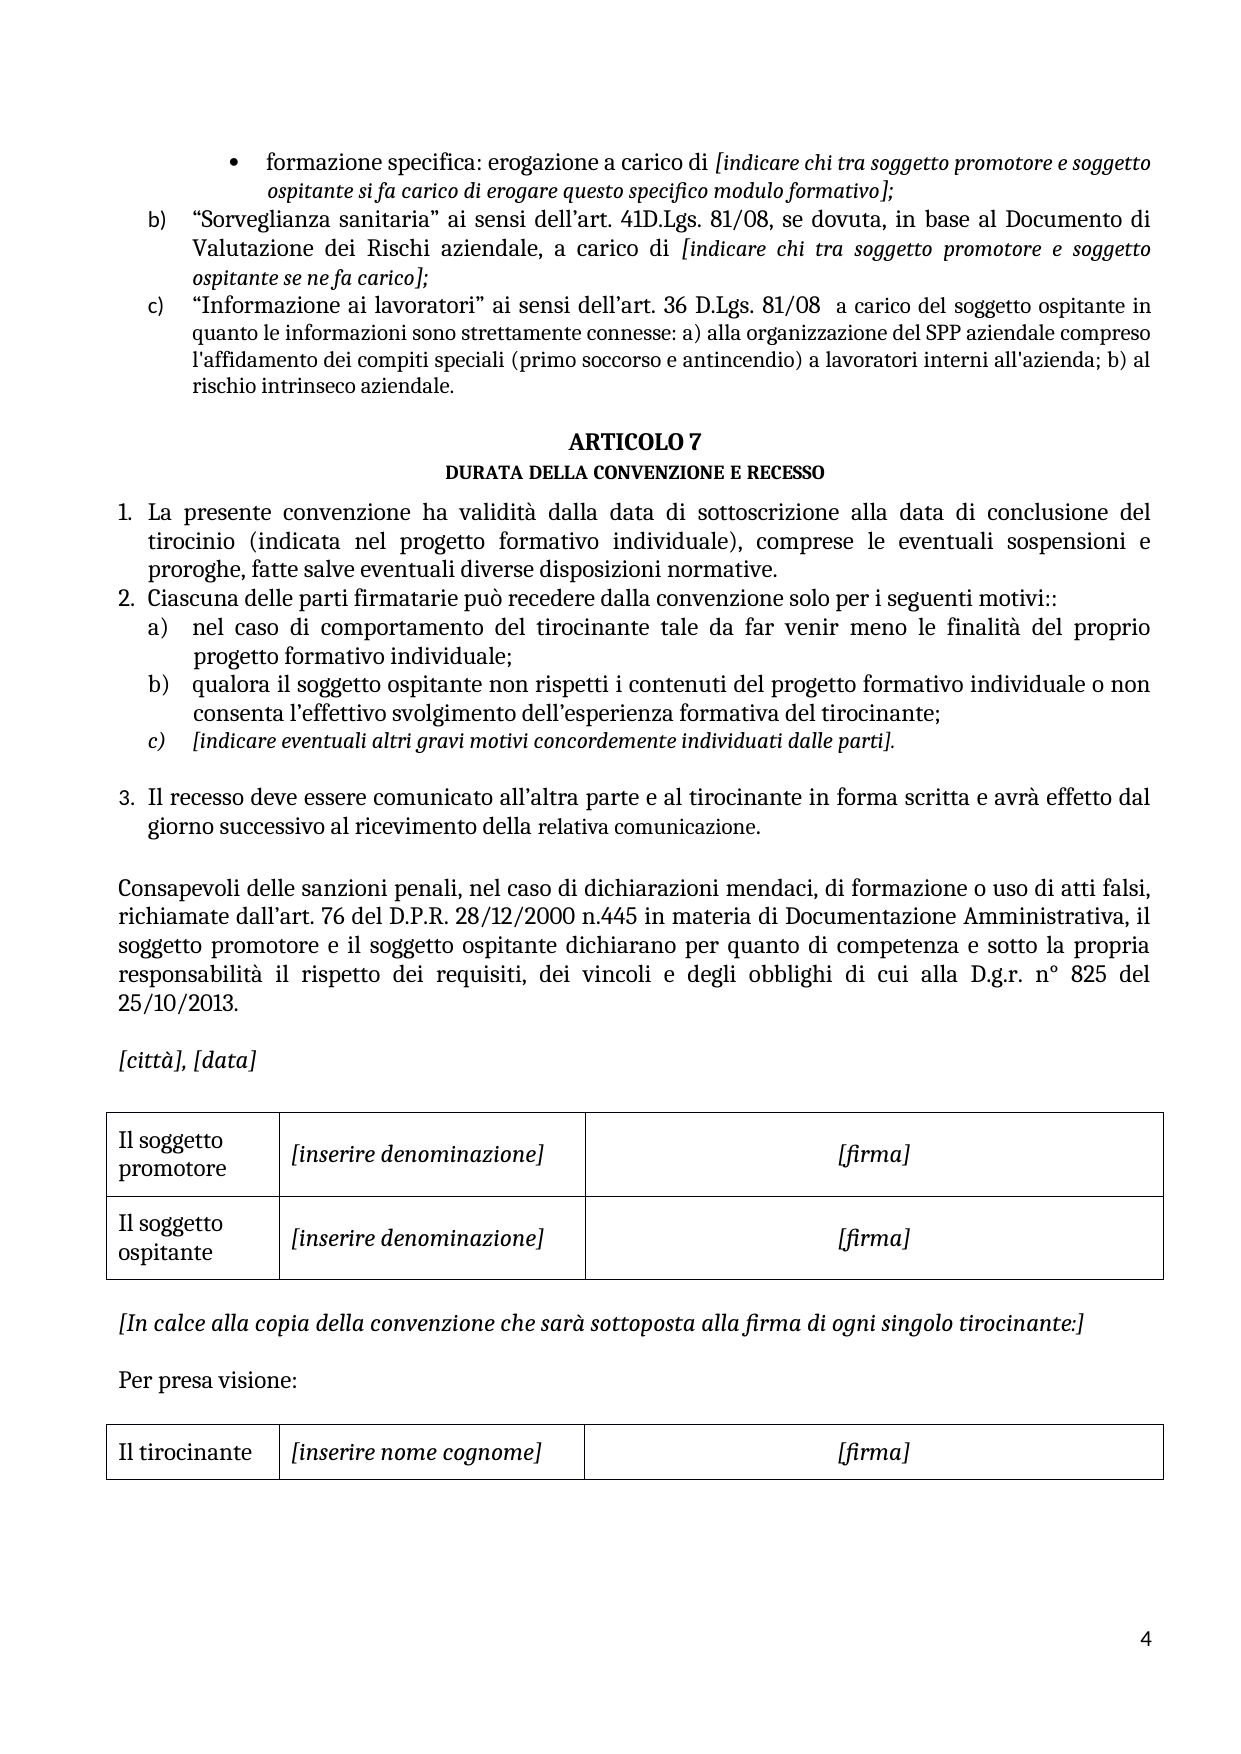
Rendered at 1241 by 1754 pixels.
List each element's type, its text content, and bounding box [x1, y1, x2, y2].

list [indicare eventuali altri gravi motivi concordemente individuati dalle parti]. [148, 728, 1152, 754]
list “Informazione ai lavoratori” ai sensi dell’art. 36 D.Lgs. 81/08 a carico del soggetto ospitante in quanto le informazioni sono strettamente connesse: a) alla organizzazione del SPP aziendale compreso l'affidamento dei compiti speciali (primo soccorso e antincendio) a lavoratori interni all'azienda; b) al rischio intrinseco aziendale. [148, 291, 1152, 399]
list formazione specifica: erogazione a carico di [indicare chi tra soggetto promotore e soggetto ospitante si fa carico di erogare questo specifico modulo formativo]; [230, 148, 1152, 205]
table_header [inserire nome cognome] [280, 1425, 584, 1479]
table_cell Il soggetto ospitante [107, 1197, 279, 1279]
list “Sorveglianza sanitaria” ai sensi dell’art. 41D.Lgs. 81/08, se dovuta, in base al Documento di Valutazione dei Rischi aziendale, a carico di [indicare chi tra soggetto promotore e soggetto ospitante se ne fa carico]; [148, 205, 1152, 291]
table_header Il soggetto promotore [107, 1113, 279, 1196]
list qualora il soggetto ospitante non rispetti i contenuti del progetto formativo individuale o non consenta l’effettivo svolgimento dell’esperienza formativa del tirocinante; [148, 670, 1152, 728]
table_header Il tirocinante [107, 1425, 279, 1479]
text Per presa visione: [118, 1366, 1152, 1395]
table_cell [inserire denominazione] [280, 1197, 585, 1279]
text durata della convenzione e recesso [118, 457, 1152, 485]
table_cell [firma] [586, 1197, 1163, 1279]
text [città], [data] [118, 1046, 1152, 1075]
table_header [firma] [586, 1113, 1163, 1196]
list La presente convenzione ha validità dalla data di sottoscrizione alla data di conclusione del tirocinio (indicata nel progetto formativo individuale), comprese le eventuali sospensioni e proroghe, fatte salve eventuali diverse disposizioni normative. [118, 498, 1152, 584]
list Ciascuna delle parti firmatarie può recedere dalla convenzione solo per i seguenti motivi:: [118, 584, 1152, 613]
table_header [inserire denominazione] [280, 1113, 585, 1196]
text ARTICOLO 7 [118, 428, 1152, 457]
table_header [firma] [585, 1425, 1163, 1479]
text [In calce alla copia della convenzione che sarà sottoposta alla firma di ogni singolo tirocinante:] [118, 1309, 1152, 1338]
text Consapevoli delle sanzioni penali, nel caso di dichiarazioni mendaci, di formazione o uso di atti falsi, richiamate dall’art. 76 del D.P.R. 28/12/2000 n.445 in materia di Documentazione Amministrativa, il soggetto promotore e il soggetto ospitante dichiarano per quanto di competenza e sotto la propria responsabilità il rispetto dei requisiti, dei vincoli e degli obblighi di cui alla D.g.r. n° 825 del 25/10/2013. [118, 873, 1152, 1017]
list nel caso di comportamento del tirocinante tale da far venir meno le finalità del proprio progetto formativo individuale; [148, 613, 1152, 670]
list Il recesso deve essere comunicato all’altra parte e al tirocinante in forma scritta e avrà effetto dal giorno successivo al ricevimento della relativa comunicazione. [118, 783, 1152, 841]
